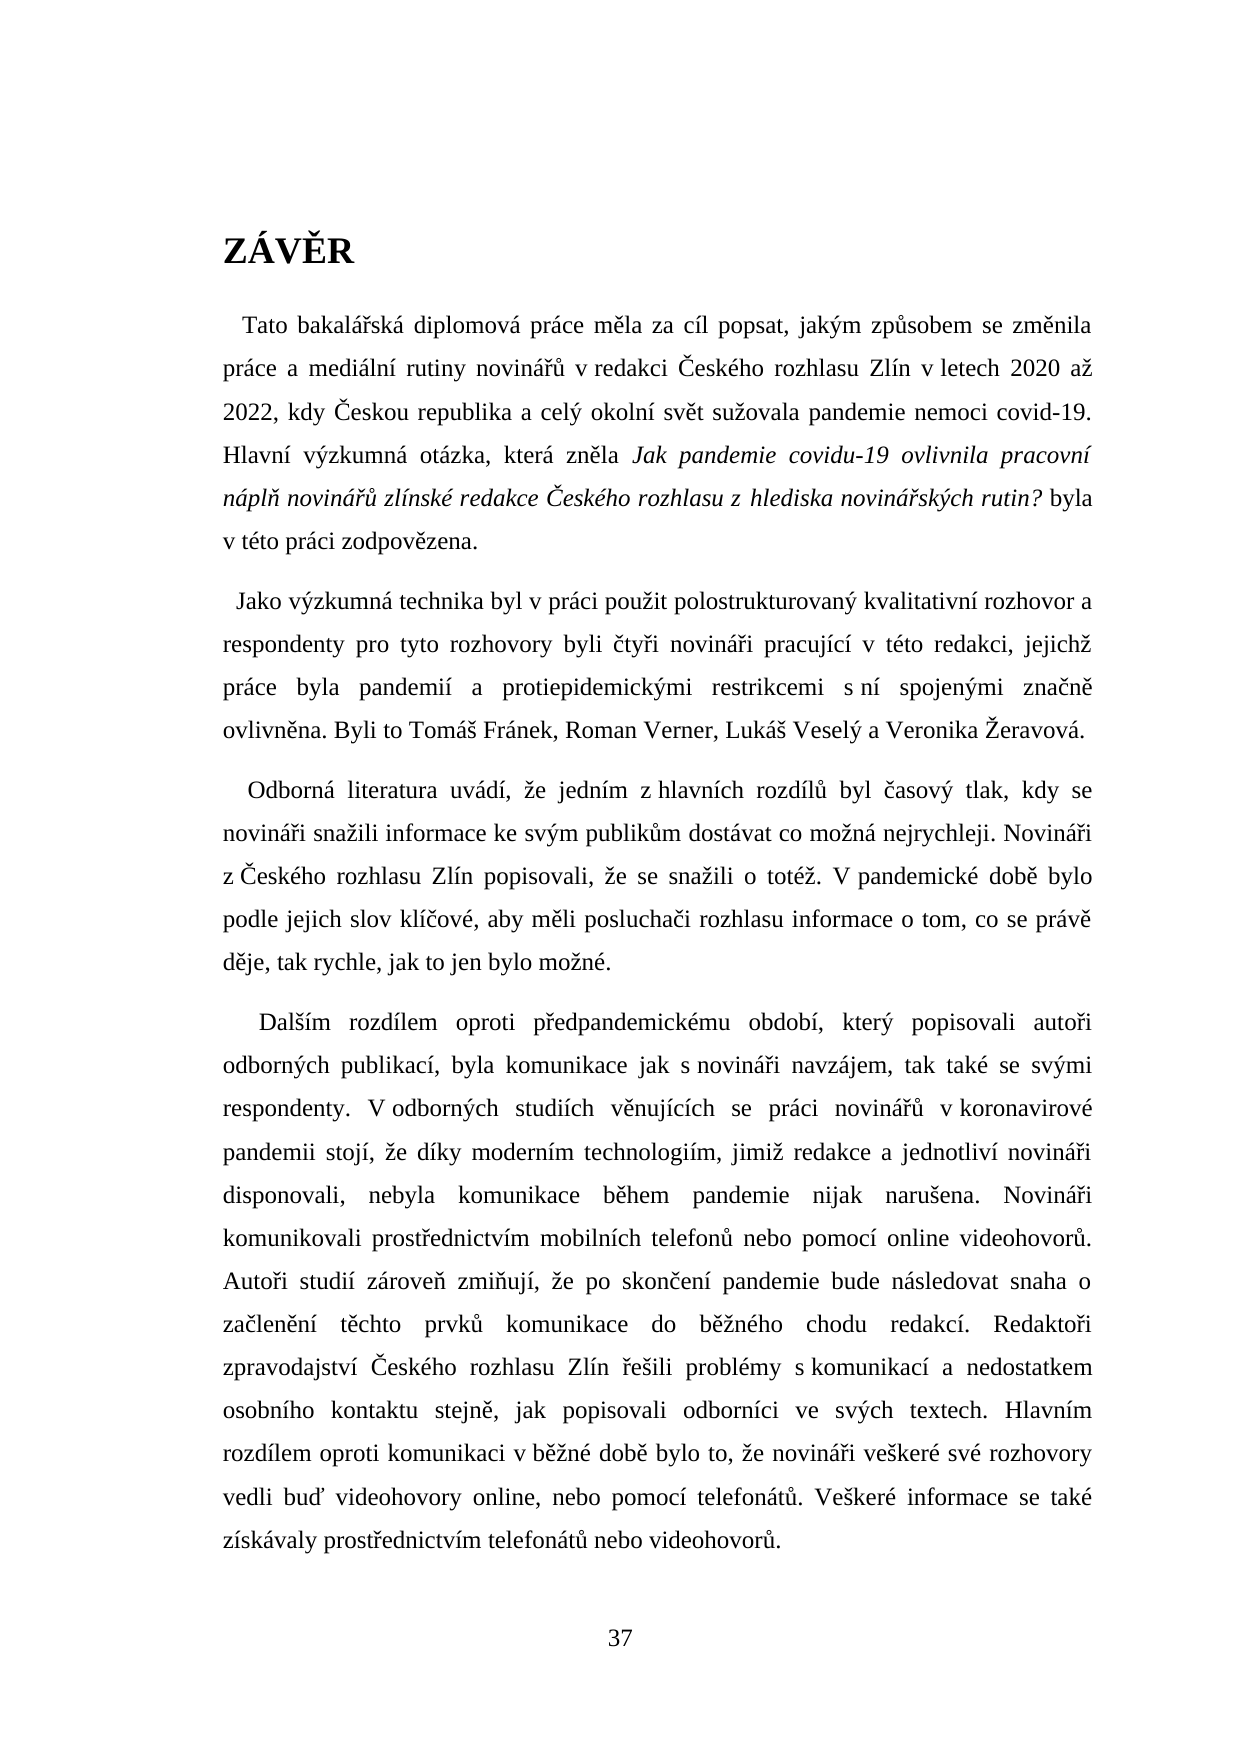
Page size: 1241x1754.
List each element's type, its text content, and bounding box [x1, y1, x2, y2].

text Jako výzkumná technika byl v práci použit polostrukturovaný kvalitativní rozhovor a respondenty pro tyto rozhovory byli čtyři novináři pracující v této redakci, jejichž práce byla pandemií a protiepidemickými restrikcemi s ní spojenými značně ovlivněna. Byli to Tomáš Fránek, Roman Verner, Lukáš Veselý a Veronika Žeravová. [223, 586, 1093, 744]
text Odborná literatura uvádí, že jedním z hlavních rozdílů byl časový tlak, kdy se novináři snažili informace ke svým publikům dostávat co možná nejrychleji. Novináři z Českého rozhlasu Zlín popisovali, že se snažili o totéž. V pandemické době bylo podle jejich slov klíčové, aby měli posluchači rozhlasu informace o tom, co se právě děje, tak rychle, jak to jen bylo možné. [223, 775, 1093, 976]
text ZÁVĚR [223, 229, 1093, 272]
text Tato bakalářská diplomová práce měla za cíl popsat, jakým způsobem se změnila práce a mediální rutiny novinářů v redakci Českého rozhlasu Zlín v letech 2020 až 2022, kdy Českou republika a celý okolní svět sužovala pandemie nemoci covid-19. Hlavní výzkumná otázka, která zněla Jak pandemie covidu-19 ovlivnila pracovní náplň novinářů zlínské redakce Českého rozhlasu z hlediska novinářských rutin? byla v této práci zodpovězena. [223, 310, 1093, 555]
text Dalším rozdílem oproti předpandemickému období, který popisovali autoři odborných publikací, byla komunikace jak s novináři navzájem, tak také se svými respondenty. V odborných studiích věnujících se práci novinářů v koronavirové pandemii stojí, že díky moderním technologiím, jimiž redakce a jednotliví novináři disponovali, nebyla komunikace během pandemie nijak narušena. Novináři komunikovali prostřednictvím mobilních telefonů nebo pomocí online videohovorů. Autoři studií zároveň zmiňují, že po skončení pandemie bude následovat snaha o začlenění těchto prvků komunikace do běžného chodu redakcí. Redaktoři zpravodajství Českého rozhlasu Zlín řešili problémy s komunikací a nedostatkem osobního kontaktu stejně, jak popisovali odborníci ve svých textech. Hlavním rozdílem oproti komunikaci v běžné době bylo to, že novináři veškeré své rozhovory vedli buď videohovory online, nebo pomocí telefonátů. Veškeré informace se také získávaly prostřednictvím telefonátů nebo videohovorů. [223, 1007, 1093, 1553]
